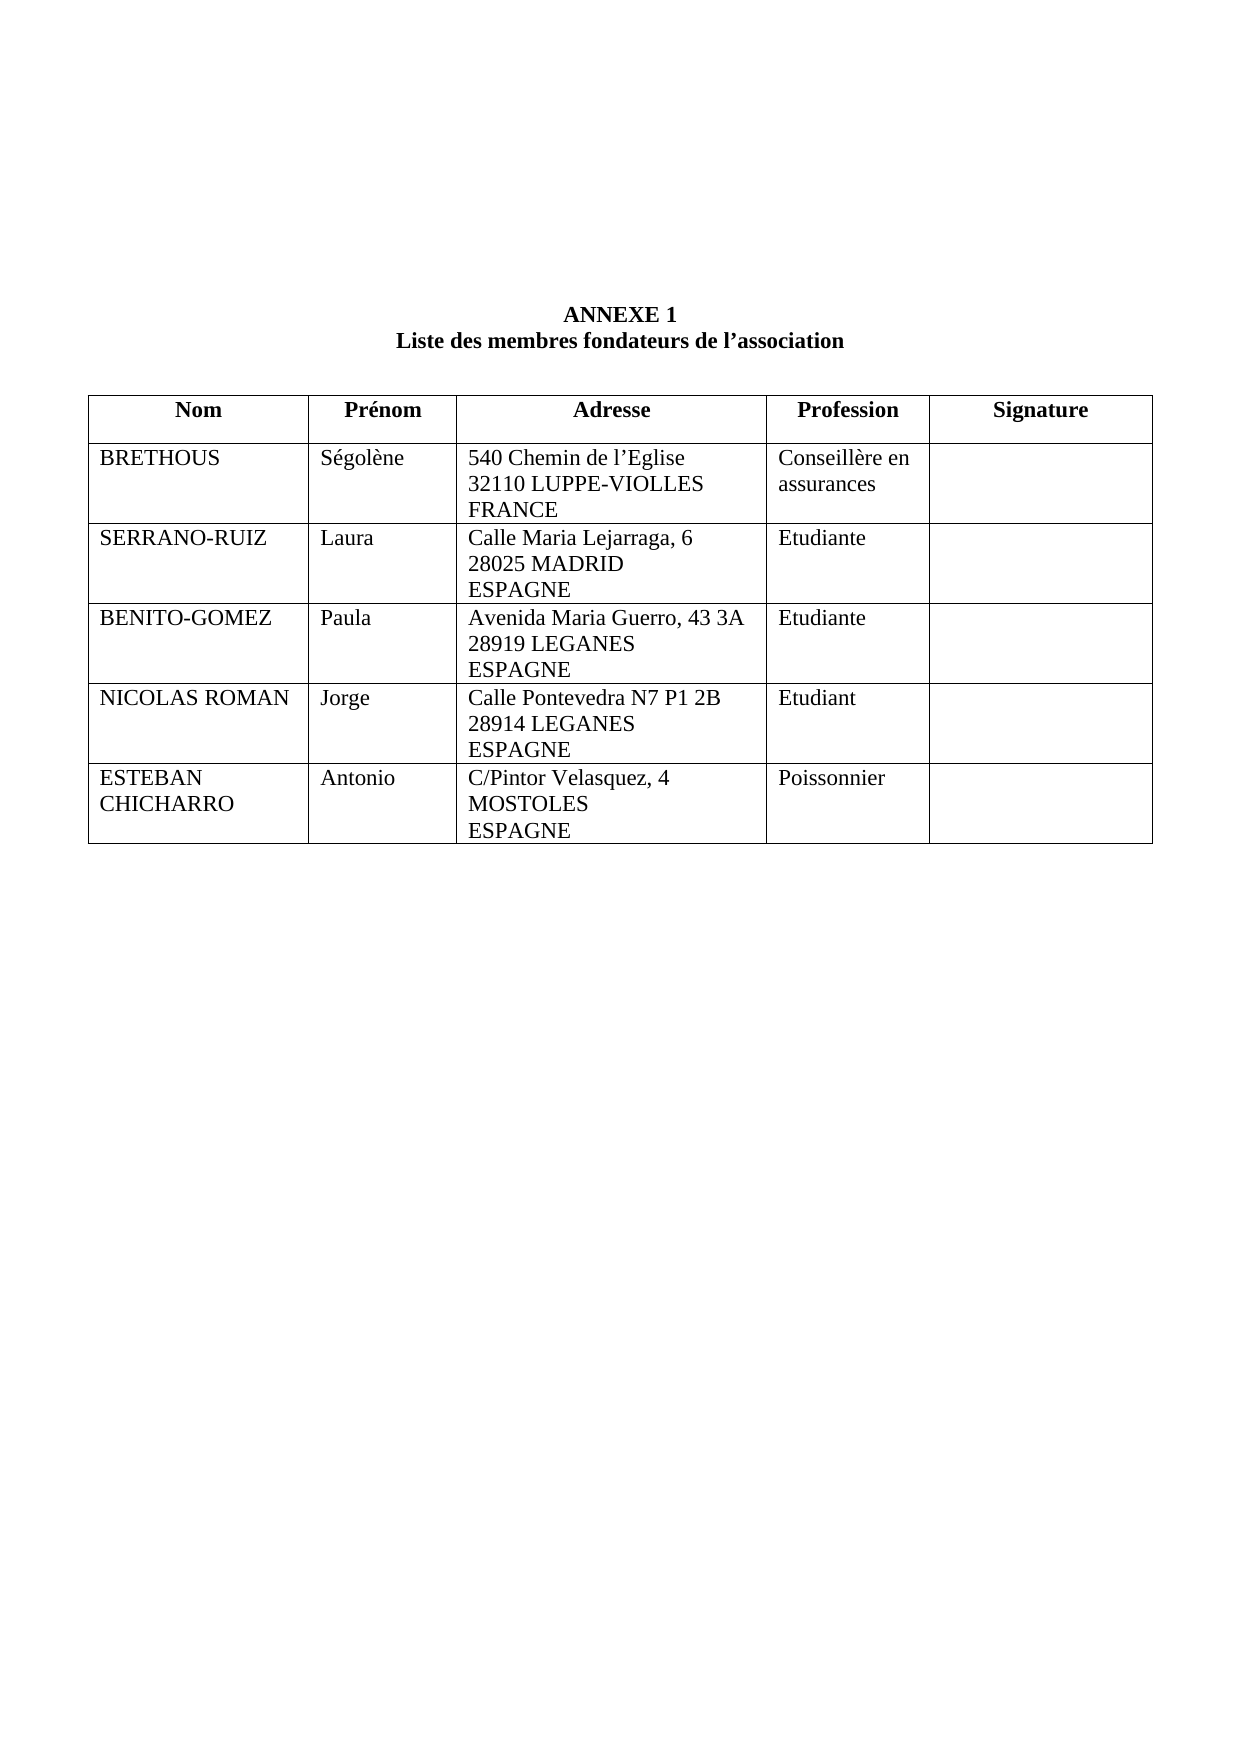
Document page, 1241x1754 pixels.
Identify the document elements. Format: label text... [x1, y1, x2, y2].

table_cell Antonio [309, 764, 456, 843]
text Liste des membres fondateurs de l’association [148, 327, 1093, 353]
table_cell Etudiante [767, 524, 929, 603]
table_cell SERRANO-RUIZ [89, 524, 308, 603]
table_cell C/Pintor Velasquez, 4 MOSTOLES ESPAGNE [457, 764, 766, 843]
table_cell [930, 604, 1152, 683]
table_cell [930, 684, 1152, 763]
table_cell Ségolène [309, 444, 456, 523]
table_cell Calle Pontevedra N7 P1 2B 28914 LEGANES ESPAGNE [457, 684, 766, 763]
table_header Signature [930, 396, 1152, 442]
table_cell Conseillère en assurances [767, 444, 929, 523]
table_cell ESTEBAN CHICHARRO [89, 764, 308, 843]
table_cell NICOLAS ROMAN [89, 684, 308, 763]
table_header Nom [89, 396, 308, 442]
table_cell BRETHOUS [89, 444, 308, 523]
table_cell [930, 444, 1152, 523]
table_cell BENITO-GOMEZ [89, 604, 308, 683]
table_cell [930, 764, 1152, 843]
table_cell Etudiante [767, 604, 929, 683]
table_cell 540 Chemin de l’Eglise 32110 LUPPE-VIOLLES FRANCE [457, 444, 766, 523]
table_cell Jorge [309, 684, 456, 763]
table_cell Etudiant [767, 684, 929, 763]
table_cell Laura [309, 524, 456, 603]
table_cell Avenida Maria Guerro, 43 3A 28919 LEGANES ESPAGNE [457, 604, 766, 683]
text ANNEXE 1 [148, 301, 1093, 327]
table_header Prénom [309, 396, 456, 442]
table_cell [930, 524, 1152, 603]
table_cell Calle Maria Lejarraga, 6 28025 MADRID ESPAGNE [457, 524, 766, 603]
table_cell Paula [309, 604, 456, 683]
table_cell Poissonnier [767, 764, 929, 843]
table_header Profession [767, 396, 929, 442]
table_header Adresse [457, 396, 766, 442]
